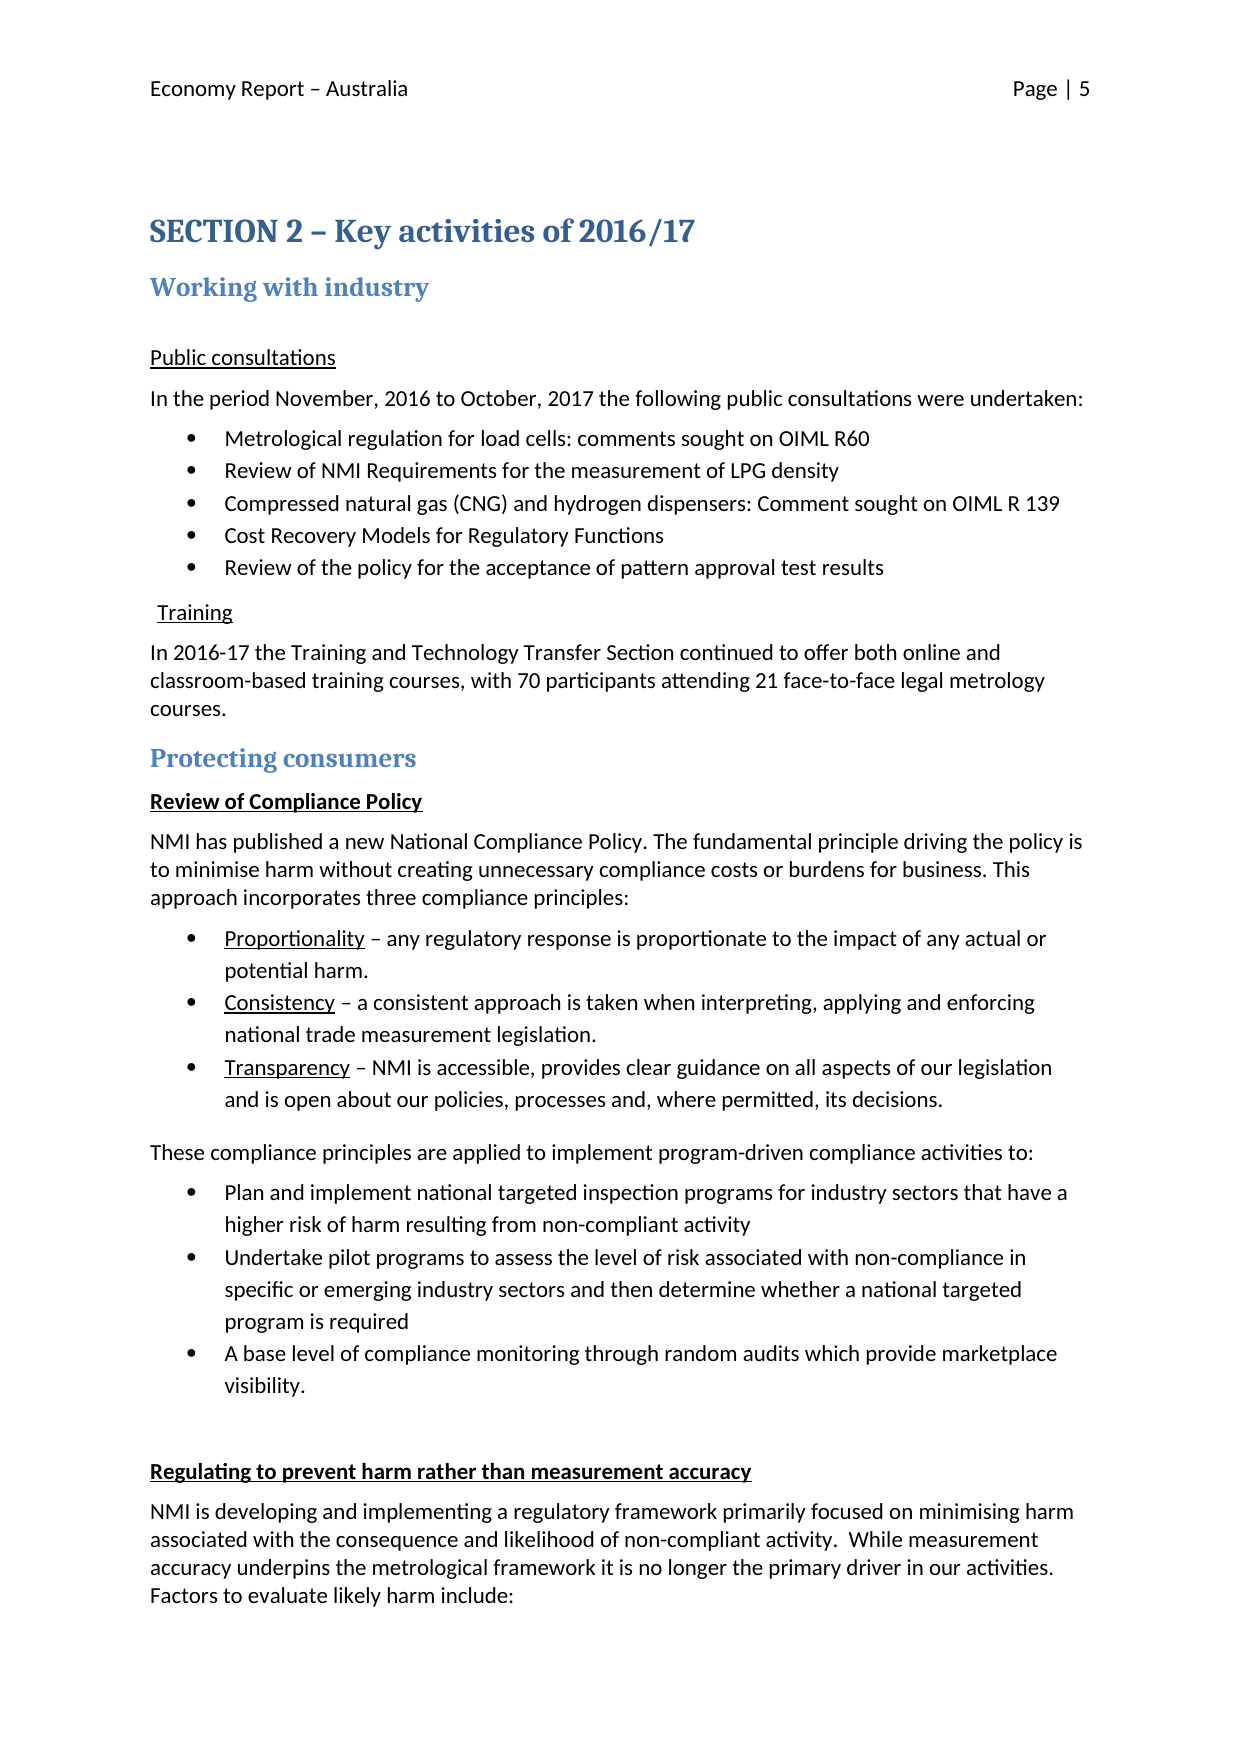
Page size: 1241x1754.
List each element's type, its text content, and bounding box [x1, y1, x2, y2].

text Regulating to prevent harm rather than measurement accuracy [150, 1457, 1090, 1485]
list Proportionality – any regulatory response is proportionate to the impact of any actual or potential harm. [187, 924, 1090, 984]
list Cost Recovery Models for Regulatory Functions [187, 521, 1090, 549]
list Review of NMI Requirements for the measurement of LPG density [187, 457, 1090, 484]
list Transparency – NMI is accessible, provides clear guidance on all aspects of our legislation and is open about our policies, processes and, where permitted, its decisions. [187, 1053, 1090, 1113]
text Review of Compliance Policy [150, 787, 1090, 815]
list Compressed natural gas (CNG) and hydrogen dispensers: Comment sought on OIML R 139 [187, 489, 1090, 517]
subtitle Protecting consumers [150, 743, 1090, 774]
subtitle SECTION 2 – Key activities of 2016/17 [150, 212, 1090, 251]
list Undertake pilot programs to assess the level of risk associated with non-compliance in specific or emerging industry sectors and then determine whether a national targeted program is required [187, 1243, 1090, 1335]
text These compliance principles are applied to implement program-driven compliance activities to: [150, 1138, 1090, 1166]
list Consistency – a consistent approach is taken when interpreting, applying and enforcing national trade measurement legislation. [187, 988, 1090, 1048]
list Review of the policy for the acceptance of pattern approval test results [187, 553, 1090, 581]
subtitle In 2016-17 the Training and Technology Transfer Section continued to offer both online and classroom-based training courses, with 70 participants attending 21 face-to-face legal metrology courses. [150, 638, 1090, 722]
list A base level of compliance monitoring through random audits which provide marketplace visibility. [187, 1339, 1090, 1432]
text NMI has published a new National Compliance Policy. The fundamental principle driving the policy is to minimise harm without creating unnecessary compliance costs or burdens for business. This approach incorporates three compliance principles: [150, 827, 1090, 911]
subtitle Working with industry [150, 272, 1090, 303]
text Training [157, 598, 1090, 626]
text NMI is developing and implementing a regulatory framework primarily focused on minimising harm associated with the consequence and likelihood of non-compliant activity. While measurement accuracy underpins the metrological framework it is no longer the primary driver in our activities. Factors to evaluate likely harm include: [150, 1497, 1090, 1609]
text In the period November, 2016 to October, 2017 the following public consultations were undertaken: [150, 384, 1090, 412]
list Metrological regulation for load cells: comments sought on OIML R60 [187, 424, 1090, 452]
text Public consultations [150, 343, 1090, 371]
list Plan and implement national targeted inspection programs for industry sectors that have a higher risk of harm resulting from non-compliant activity [187, 1178, 1090, 1239]
